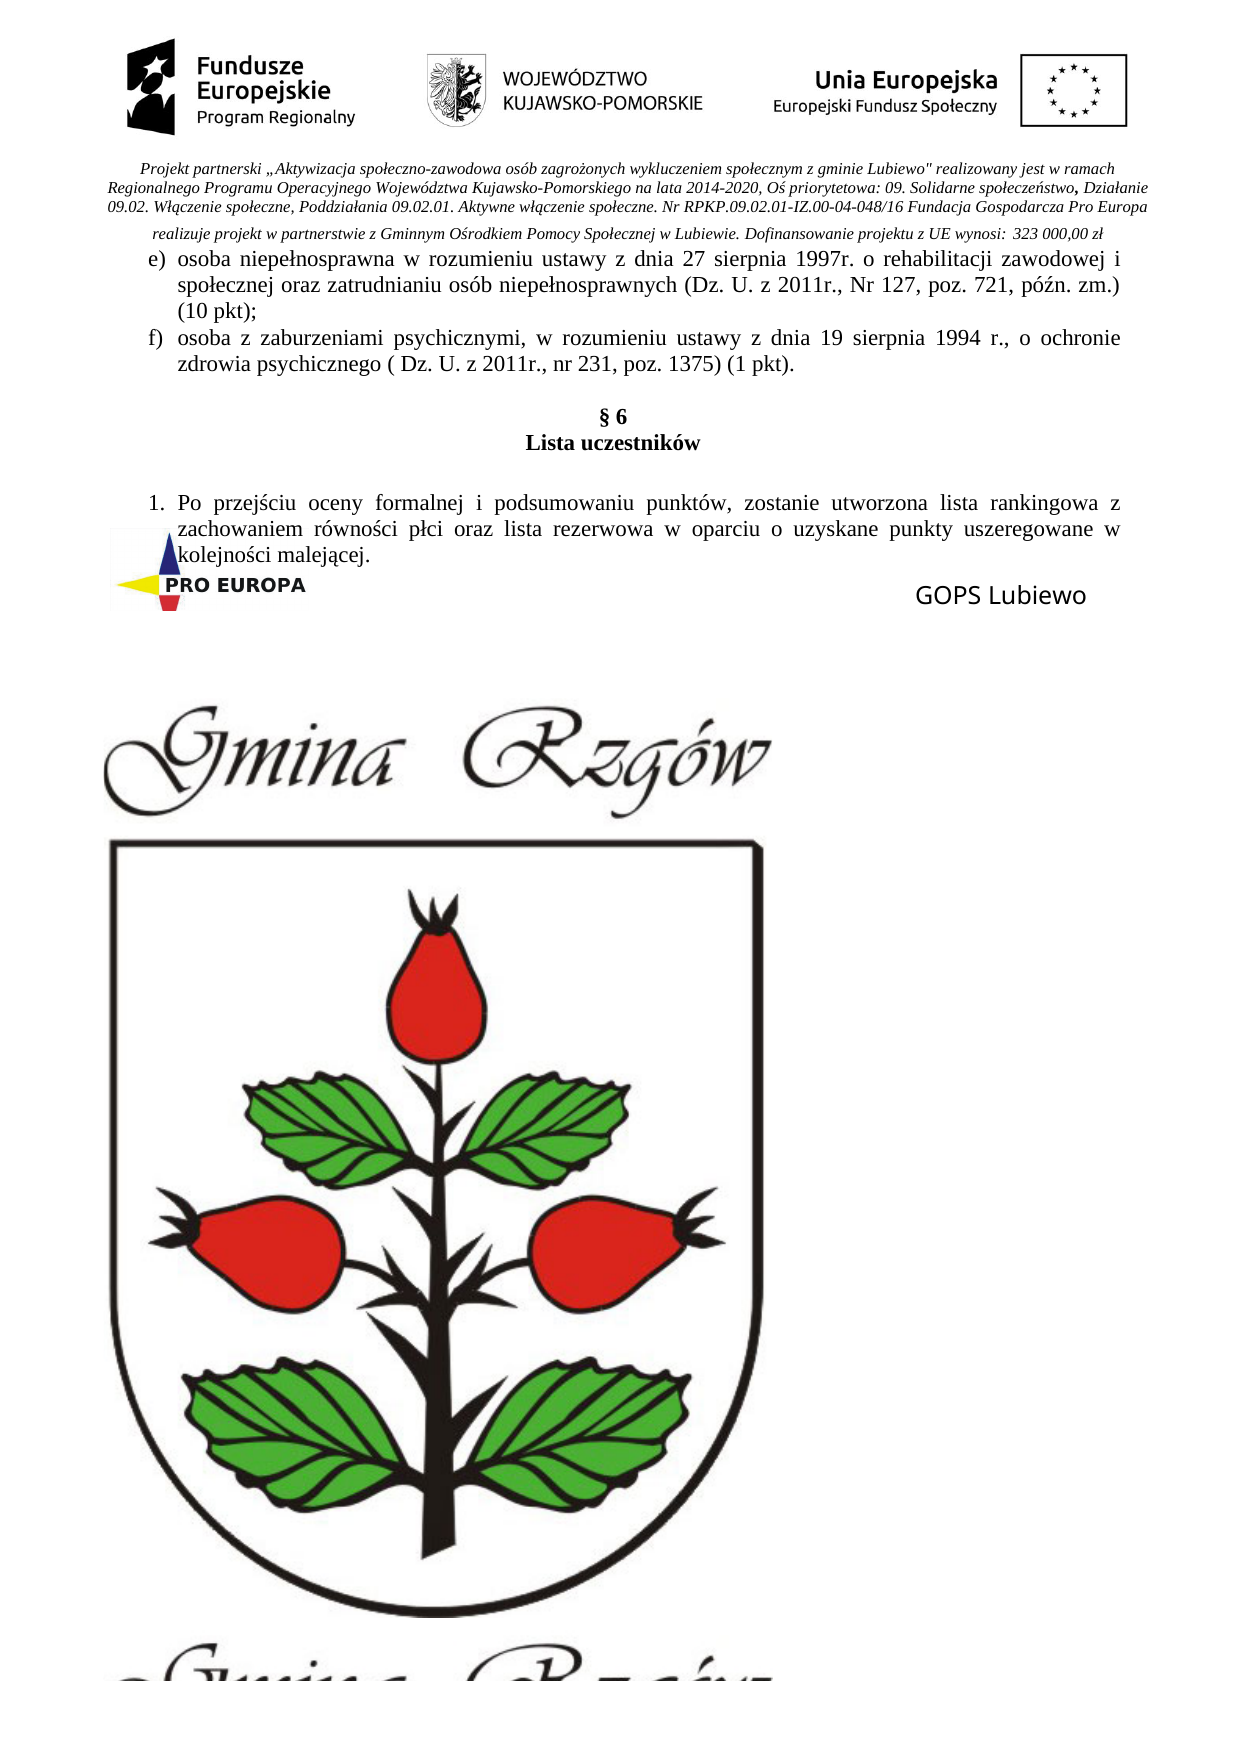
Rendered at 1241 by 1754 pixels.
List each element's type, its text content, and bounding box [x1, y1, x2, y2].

list Po przejściu oceny formalnej i podsumowaniu punktów, zostanie utworzona lista rankingowa z zachowaniem równości płci oraz lista rezerwowa w oparciu o uzyskane punkty uszeregowane w kolejności malejącej. [148, 489, 1122, 568]
list osoba niepełnosprawna w rozumieniu ustawy z dnia 27 sierpnia 1997r. o rehabilitacji zawodowej i społecznej oraz zatrudnianiu osób niepełnosprawnych (Dz. U. z 2011r., Nr 127, poz. 721, późn. zm.) (10 pkt); [148, 245, 1122, 324]
picture [103, 528, 773, 1681]
text Lista uczestników [103, 429, 1122, 456]
list osoba z zaburzeniami psychicznymi, w rozumieniu ustawy z dnia 19 sierpnia 1994 r., o ochronie zdrowia psychicznego ( Dz. U. z 2011r., nr 231, poz. 1375) (1 pkt). [148, 324, 1122, 376]
picture [103, 14, 1151, 159]
text § 6 [103, 403, 1122, 429]
